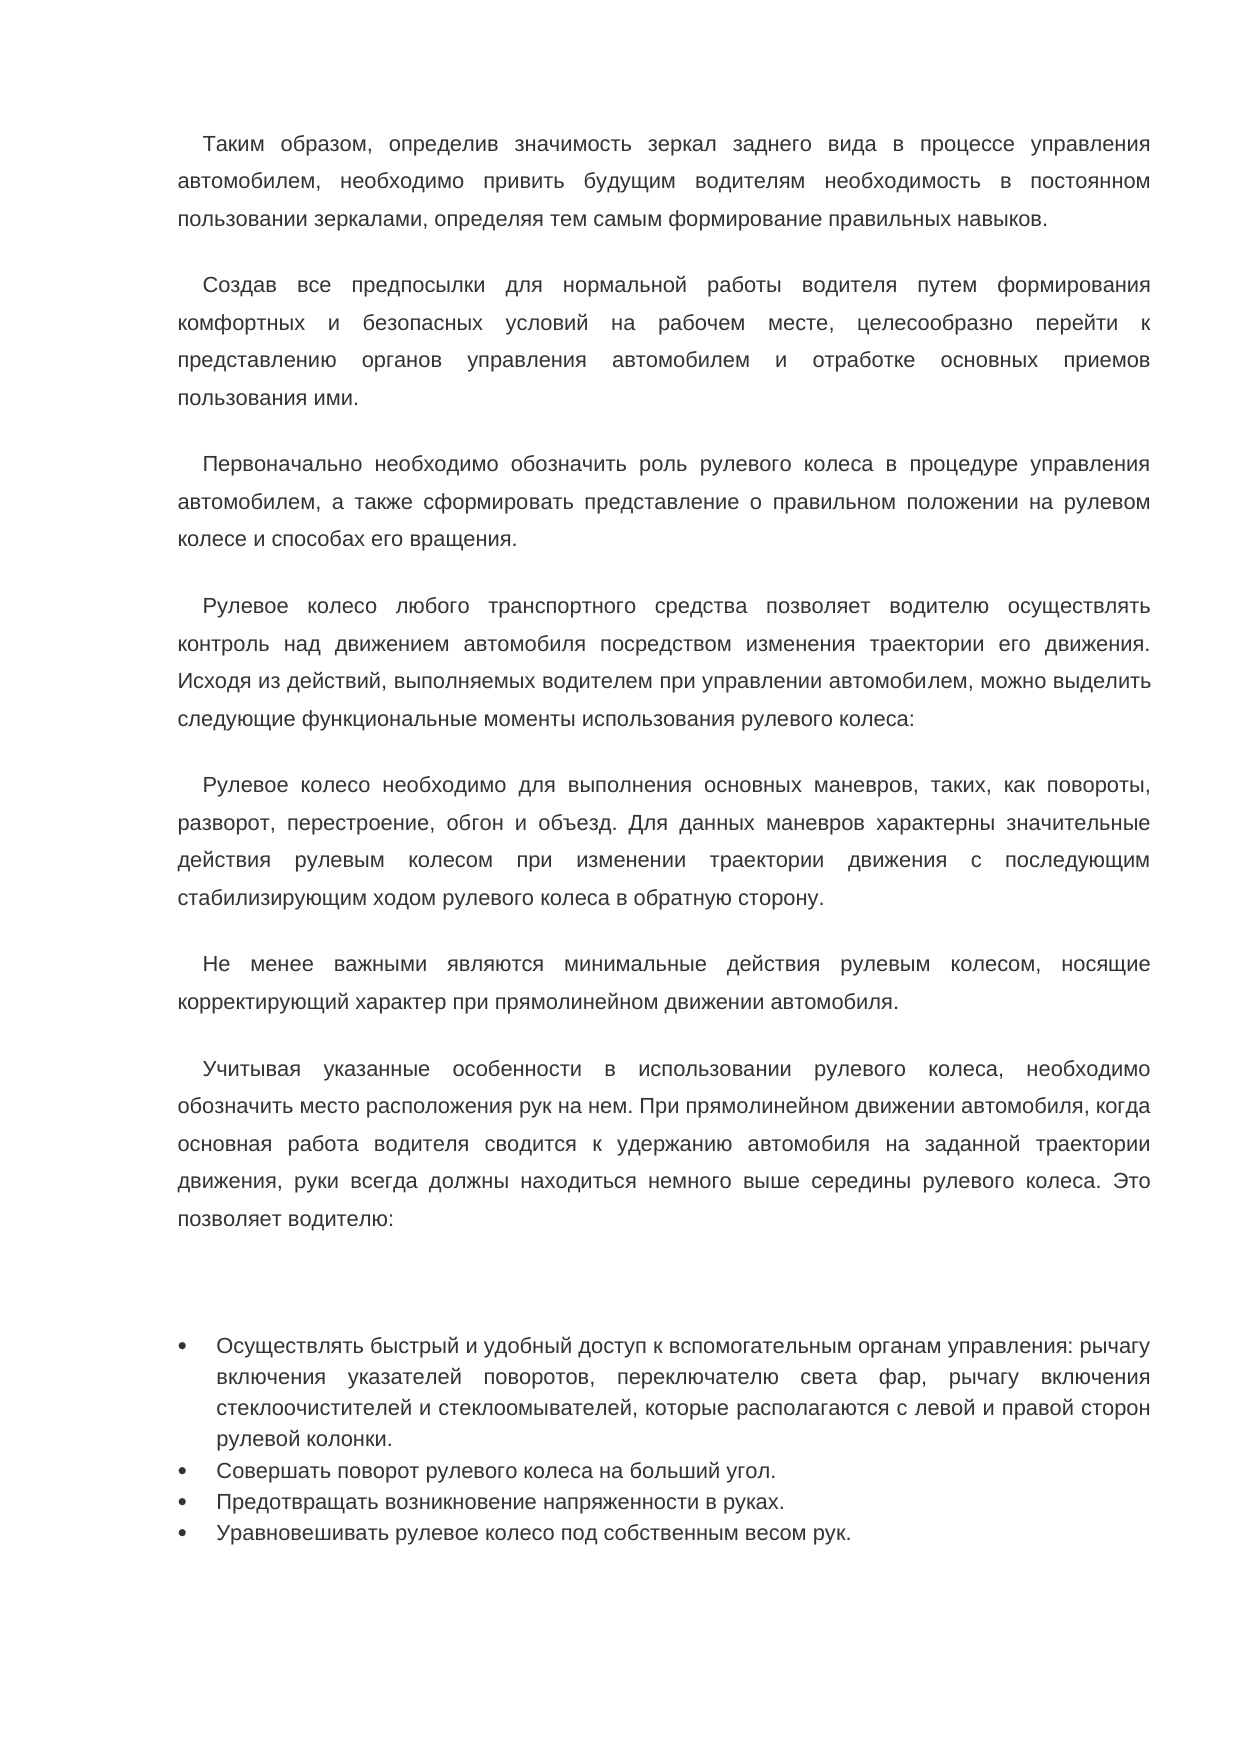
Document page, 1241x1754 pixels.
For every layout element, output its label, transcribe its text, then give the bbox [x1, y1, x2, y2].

text Рулевое колесо необходимо для выполнения основных маневров, таких, как повороты, разворот, перестроение, обгон и объезд. Для данных маневров характерны значительные действия рулевым колесом при изменении траектории движения с последующим стабилизирующим ходом рулевого колеса в обратную сторону. [177, 760, 1152, 910]
text Создав все предпосылки для нормальной работы водителя путем формирования комфортных и безопасных условий на рабочем месте, целесообразно перейти к представлению органов управления автомобилем и отработке основных приемов пользования ими. [177, 260, 1152, 410]
text Первоначально необходимо обозначить роль рулевого колеса в процедуре управления автомобилем, а также сформировать представление о правильном положении на рулевом колесе и способах его вращения. [177, 439, 1152, 551]
list Предотвращать возникновение напряженности в руках. [179, 1483, 1152, 1514]
text Таким образом, определив значимость зеркал заднего вида в процессе управления автомобилем, необходимо привить будущим водителям необходимость в постоянном пользовании зеркалами, определяя тем самым формирование правильных навыков. [177, 118, 1152, 231]
list Осуществлять быстрый и удобный доступ к вспомогательным органам управления: рычагу включения указателей поворотов, переключателю света фар, рычагу включения стеклоочистителей и стеклоомывателей, которые располагаются с левой и правой сторон рулевой колонки. [179, 1326, 1152, 1451]
text Рулевое колесо любого транспортного средства позволяет водителю осуществлять контроль над движением автомобиля посредством изменения траектории его движения. Исходя из действий, выполняемых водителем при управлении автомобилем, можно выделить следующие функциональные моменты использования рулевого колеса: [177, 581, 1152, 731]
text Не менее важными являются минимальные действия рулевым колесом, носящие корректирующий характер при прямолинейном движении автомобиля. [177, 939, 1152, 1014]
list Совершать поворот рулевого колеса на больший угол. [179, 1451, 1152, 1483]
list Уравновешивать рулевое колесо под собственным весом рук. [179, 1514, 1152, 1545]
text Учитывая указанные особенности в использовании рулевого колеса, необходимо обозначить место расположения рук на нем. При прямолинейном движении автомобиля, когда основная работа водителя сводится к удержанию автомобиля на заданной траектории движения, руки всегда должны находиться немного выше середины рулевого колеса. Это позволяет водителю: [177, 1043, 1152, 1231]
